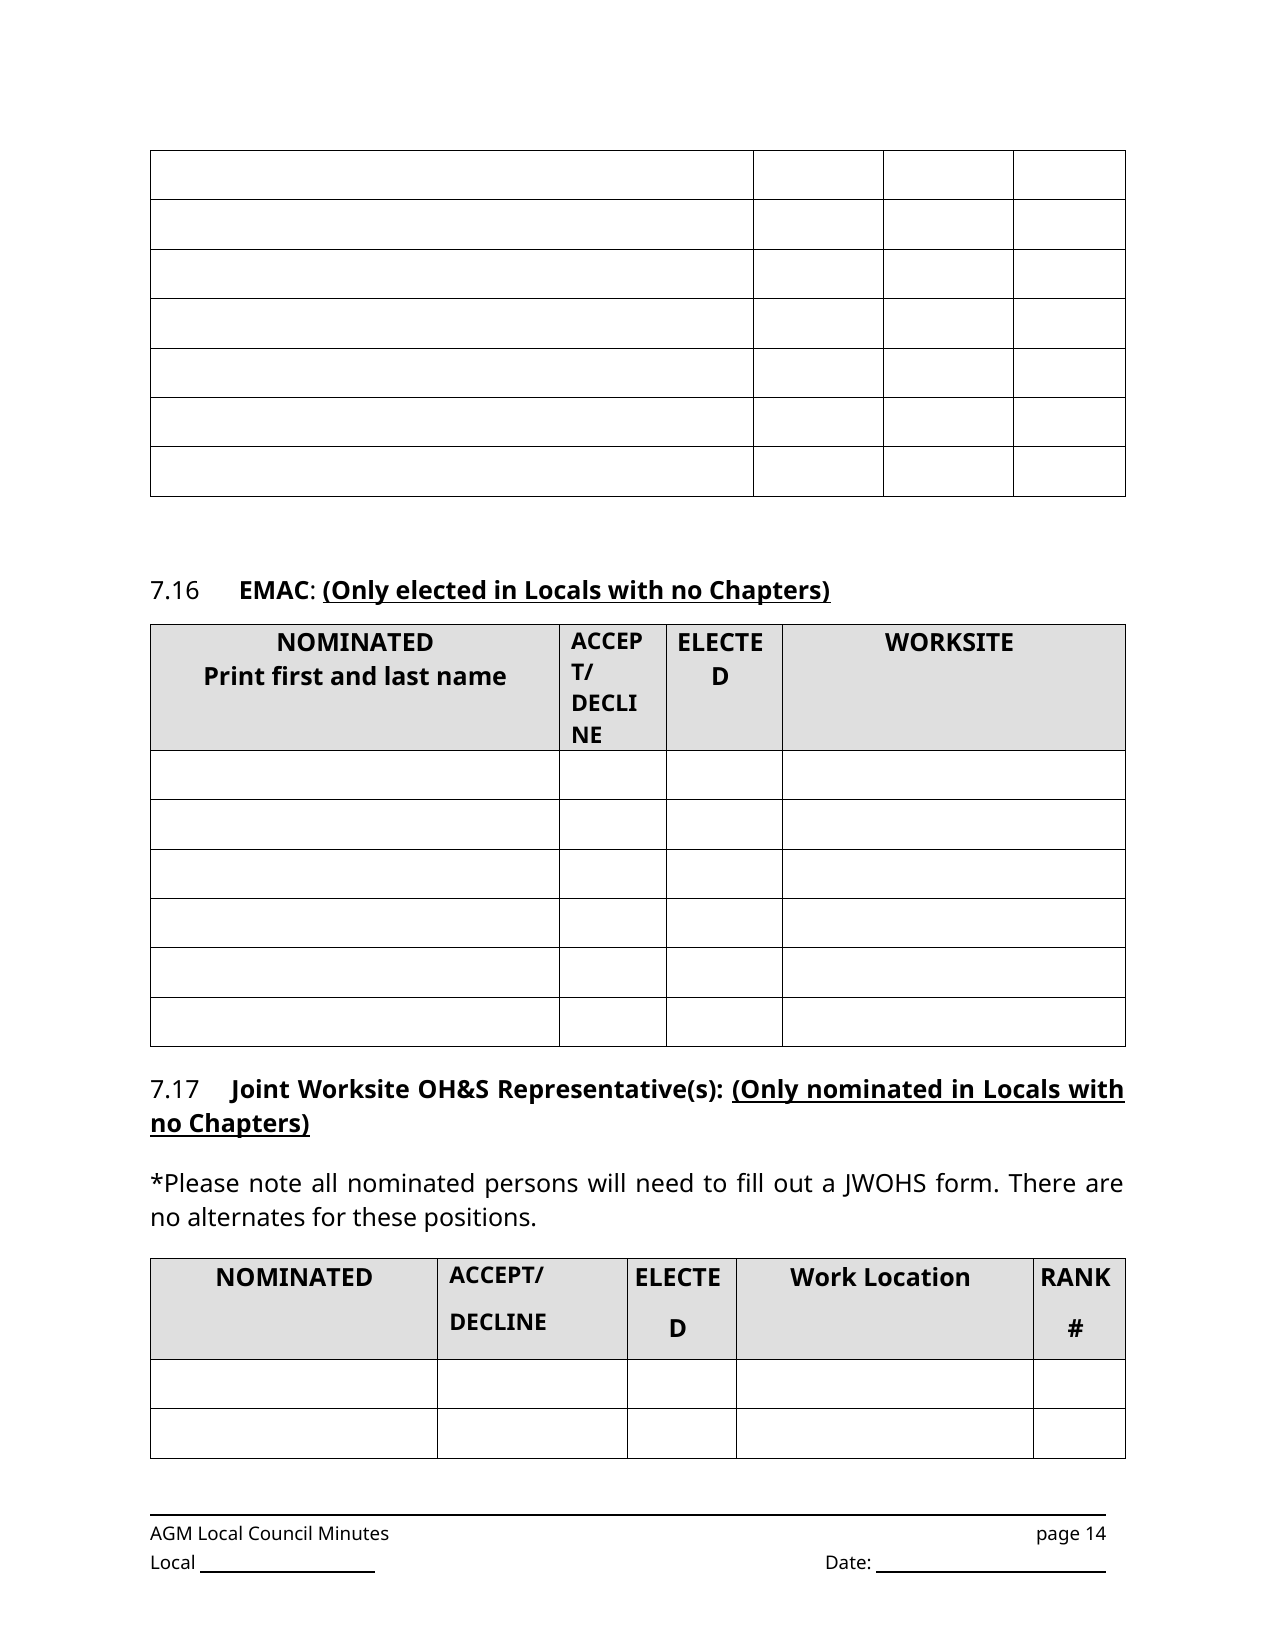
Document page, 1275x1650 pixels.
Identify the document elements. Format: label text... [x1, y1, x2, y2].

table_cell [151, 398, 753, 446]
table_cell [667, 850, 782, 898]
table_cell [783, 899, 1125, 947]
table_cell [628, 1409, 736, 1457]
table_cell [783, 800, 1125, 848]
table_header ACCEPT/DECLINE [560, 625, 666, 750]
table_cell [783, 751, 1125, 799]
table_cell [151, 1360, 437, 1408]
table_cell [884, 299, 1013, 347]
table_cell [560, 850, 666, 898]
table_header ELECTED [628, 1259, 736, 1359]
table_cell [151, 850, 559, 898]
text *Please note all nominated persons will need to fill out a JWOHS form. There are no alternates for these positions. [150, 1165, 1125, 1233]
table_cell [1014, 349, 1125, 397]
table_cell [884, 151, 1013, 199]
table_header ACCEPT/DECLINE [438, 1259, 627, 1359]
table_cell [1034, 1360, 1125, 1408]
table_cell [754, 349, 883, 397]
table_cell [884, 398, 1013, 446]
table_cell [151, 447, 753, 496]
table_cell [754, 250, 883, 298]
table_cell [560, 751, 666, 799]
table_cell [151, 800, 559, 848]
table_cell [737, 1409, 1033, 1457]
table_header NOMINATED Print first and last name [151, 625, 559, 750]
table_cell [783, 948, 1125, 997]
table_header RANK# [1034, 1259, 1125, 1359]
table_cell [884, 200, 1013, 249]
table_cell [438, 1409, 627, 1457]
table_cell [560, 998, 666, 1046]
table_cell [667, 800, 782, 848]
table_cell [151, 200, 753, 249]
table_cell [1014, 151, 1125, 199]
table_cell [754, 299, 883, 347]
table_cell [628, 1360, 736, 1408]
table_cell [1034, 1409, 1125, 1457]
table_cell [737, 1360, 1033, 1408]
table_header Work Location [737, 1259, 1033, 1359]
table_cell [1014, 447, 1125, 496]
table_cell [667, 751, 782, 799]
table_cell [884, 250, 1013, 298]
table_cell [438, 1360, 627, 1408]
table_cell [151, 948, 559, 997]
table_cell [560, 948, 666, 997]
table_cell [783, 998, 1125, 1046]
table_cell [667, 899, 782, 947]
table_cell [151, 299, 753, 347]
table_cell [151, 1409, 437, 1457]
table_cell [884, 349, 1013, 397]
table_header NOMINATED [151, 1259, 437, 1359]
table_cell [560, 899, 666, 947]
table_cell [754, 447, 883, 496]
table_cell [151, 151, 753, 199]
table_cell [151, 899, 559, 947]
table_cell [754, 151, 883, 199]
table_cell [783, 850, 1125, 898]
table_cell [151, 998, 559, 1046]
table_cell [1014, 250, 1125, 298]
table_cell [667, 998, 782, 1046]
table_cell [754, 200, 883, 249]
table_cell [667, 948, 782, 997]
table_cell [151, 751, 559, 799]
table_cell [560, 800, 666, 848]
table_cell [884, 447, 1013, 496]
text 7.17 Joint Worksite OH&S Representative(s): (Only nominated in Locals with no Chapters) [150, 1072, 1125, 1140]
table_cell [1014, 299, 1125, 347]
table_cell [151, 349, 753, 397]
table_cell [151, 250, 753, 298]
table_cell [754, 398, 883, 446]
table_cell [1014, 398, 1125, 446]
text 7.16 EMAC: (Only elected in Locals with no Chapters) [150, 573, 1125, 607]
table_header WORKSITE [783, 625, 1125, 750]
table_cell [1014, 200, 1125, 249]
table_header ELECTED [667, 625, 782, 750]
